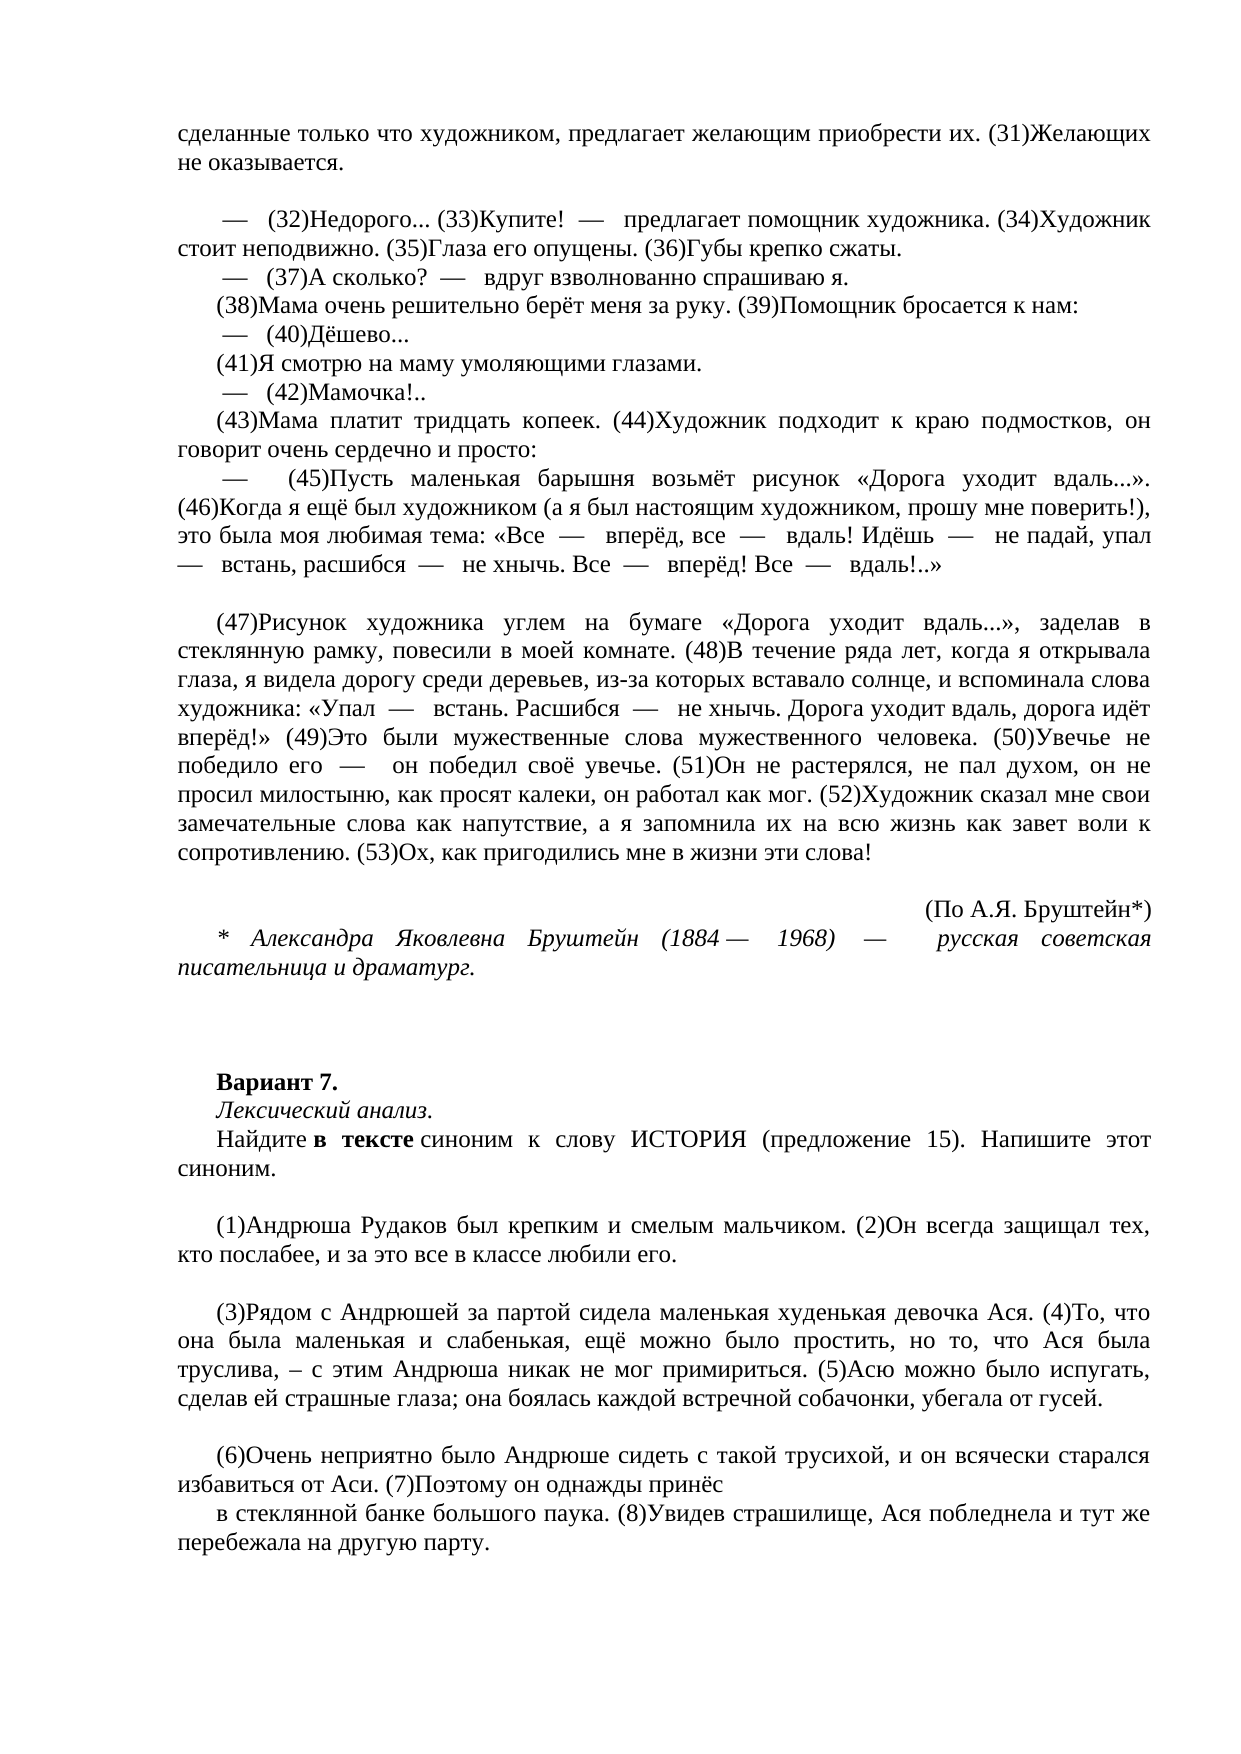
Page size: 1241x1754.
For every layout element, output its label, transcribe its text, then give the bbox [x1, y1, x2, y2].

text Найдите в тексте синоним к слову ИСТОРИЯ (предложение 15). Напишите этот синоним. [177, 1124, 1152, 1182]
text (3)Рядом с Андрюшей за партой сидела маленькая худенькая девочка Ася. (4)То, что она была маленькая и слабенькая, ещё можно было простить, но то, что Ася была труслива, – с этим Андрюша никак не мог примириться. (5)Асю можно было испугать, сделав ей страшные глаза; она боялась каждой встречной собачонки, убегала от гусей. [177, 1297, 1152, 1412]
text — (37)А сколько? — вдруг взволнованно спрашиваю я. [177, 262, 1152, 291]
text — (40)Дёшево... [177, 319, 1152, 348]
text (По А.Я. Бруштейн*) [177, 894, 1152, 923]
text Вариант 7. [177, 1067, 1152, 1096]
text Лексический анализ. [177, 1096, 1152, 1124]
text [177, 118, 1152, 176]
text * Александра Яковлевна Бруштейн (1884 — 1968) — русская советская писательница и драматург. [177, 923, 1152, 981]
text (43)Мама платит тридцать копеек. (44)Художник подходит к краю подмостков, он говорит очень сердечно и просто: [177, 406, 1152, 463]
text — (45)Пусть маленькая барышня возьмёт рисунок «Дорога уходит вдаль...». (46)Когда я ещё был художником (а я был настоящим художником, прошу мне поверить!), это была моя любимая тема: «Все — вперёд, все — вдаль! Идёшь — не падай, упал — встань, расшибся — не хнычь. Все — вперёд! Все — вдаль!..» [177, 463, 1152, 578]
text — (42)Мамочка!.. [177, 377, 1152, 406]
text в стеклянной банке большого паука. (8)Увидев страшилище, Ася побледнела и тут же перебежала на другую парту. [177, 1498, 1152, 1556]
text (6)Очень неприятно было Андрюше сидеть с такой трусихой, и он всячески старался избавиться от Аси. (7)Поэтому он однажды принёс [177, 1441, 1152, 1498]
text (1)Андрюша Рудаков был крепким и смелым мальчиком. (2)Он всегда защищал тех, кто послабее, и за это все в классе любили его. [177, 1211, 1152, 1268]
text (38)Мама очень решительно берёт меня за руку. (39)Помощник бросается к нам: [177, 291, 1152, 319]
text (47)Рисунок художника углем на бумаге «Дорога уходит вдаль...», заделав в стеклянную рамку, повесили в моей комнате. (48)В течение ряда лет, когда я открывала глаза, я видела дорогу среди деревьев, из-за которых вставало солнце, и вспоминала слова художника: «Упал — встань. Расшибся — не хнычь. Дорога уходит вдаль, дорога идёт вперёд!» (49)Это были мужественные слова мужественного человека. (50)Увечье не победило его — он победил своё увечье. (51)Он не растерялся, не пал духом, он не просил милостыню, как просят калеки, он работал как мог. (52)Художник сказал мне свои замечательные слова как напутствие, а я запомнила их на всю жизнь как завет воли к сопротивлению. (53)Ох, как пригодились мне в жизни эти слова! [177, 607, 1152, 866]
text — (32)Недорого... (33)Купите! — предлагает помощник художника. (34)Художник стоит неподвижно. (35)Глаза его опущены. (36)Губы крепко сжаты. [177, 204, 1152, 262]
text (41)Я смотрю на маму умоляющими глазами. [177, 348, 1152, 377]
